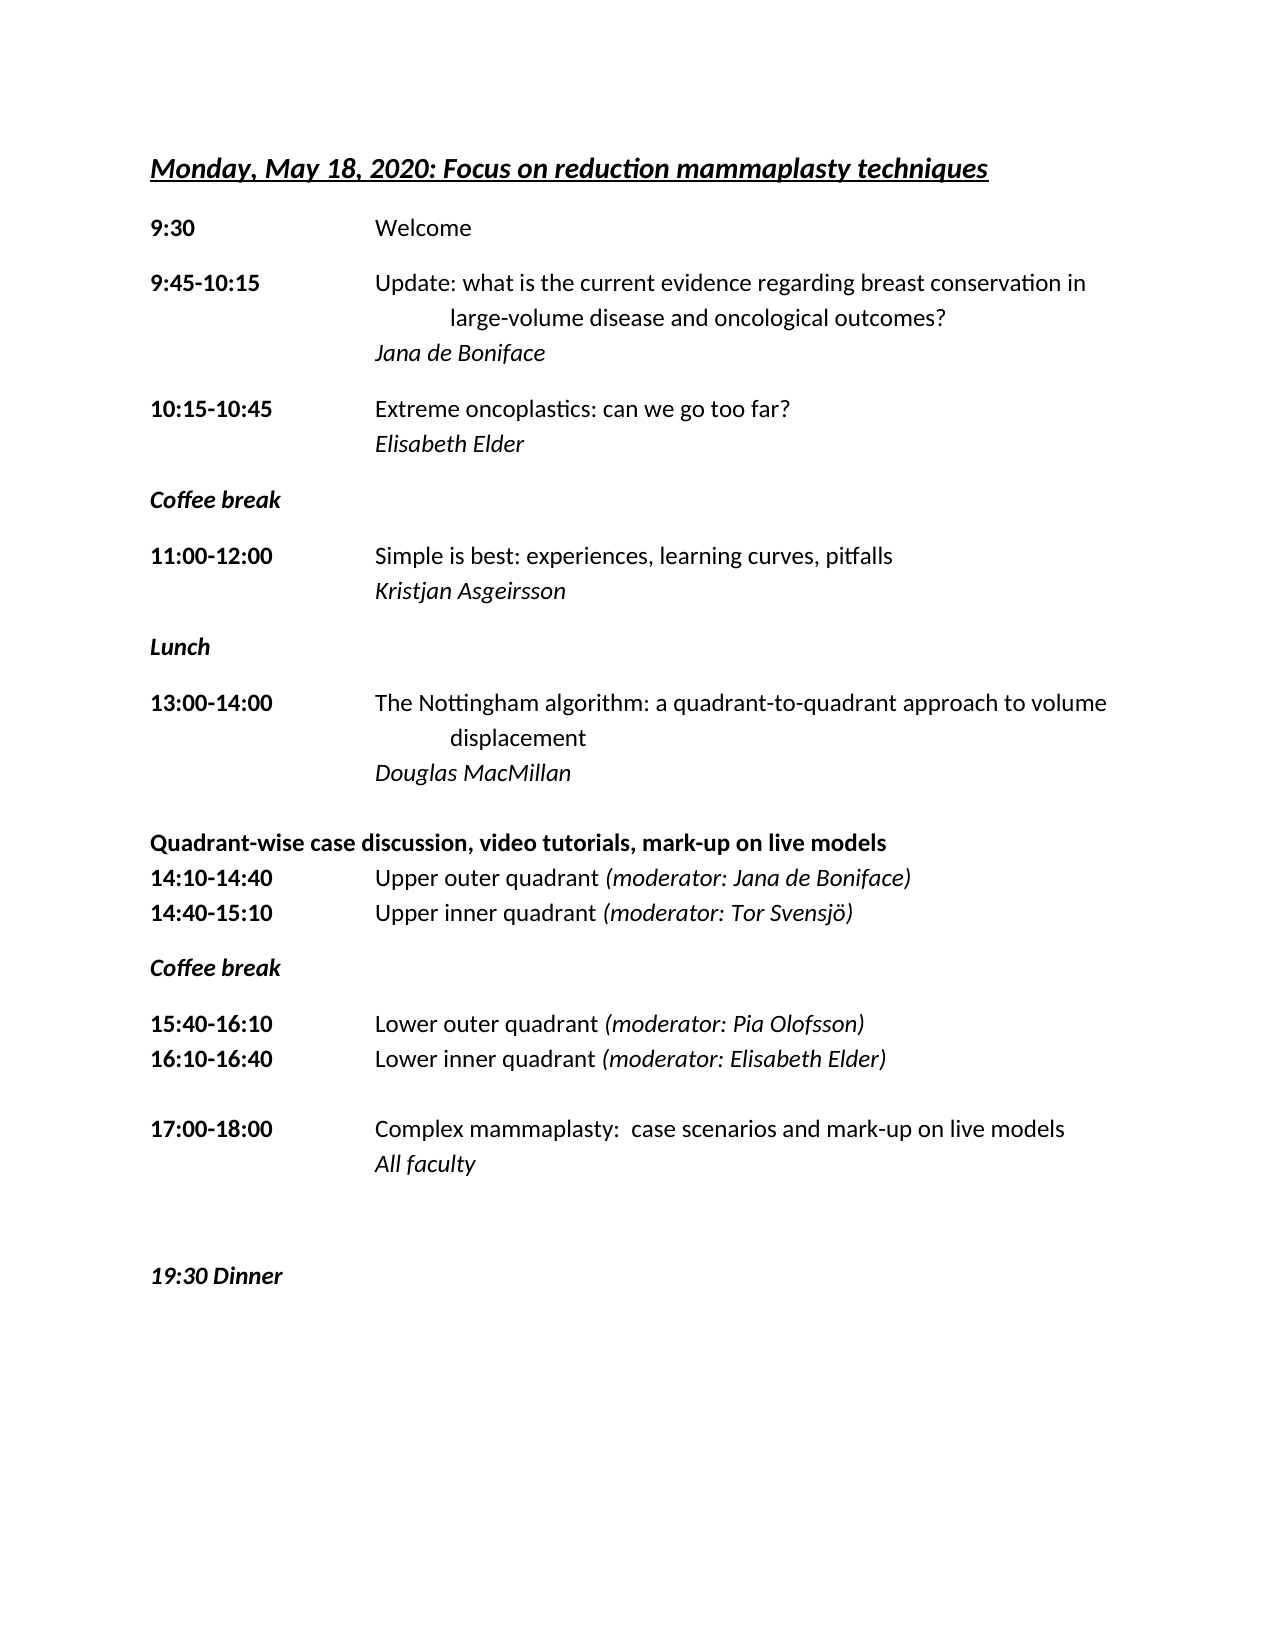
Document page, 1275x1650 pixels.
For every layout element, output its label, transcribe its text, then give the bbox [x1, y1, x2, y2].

text 9:30 Welcome [150, 212, 1125, 242]
text Elisabeth Elder [150, 428, 1125, 459]
text 10:15-10:45 Extreme oncoplastics: can we go too far? [150, 393, 1125, 424]
text 14:10-14:40 Upper outer quadrant (moderator: Jana de Boniface) [150, 862, 1125, 892]
text Kristjan Asgeirsson [150, 575, 1125, 606]
text 19:30 Dinner [150, 1260, 1125, 1291]
text 16:10-16:40 Lower inner quadrant (moderator: Elisabeth Elder) [150, 1043, 1125, 1074]
text 9:45-10:15 Update: what is the current evidence regarding breast conservation in large-volume disease and oncological outcomes? [150, 268, 1125, 333]
text Coffee break [150, 953, 1125, 983]
text 11:00-12:00 Simple is best: experiences, learning curves, pitfalls [150, 540, 1125, 571]
text 17:00-18:00 Complex mammaplasty: case scenarios and mark-up on live models [150, 1113, 1125, 1144]
text Monday, May 18, 2020: Focus on reduction mammaplasty techniques [150, 150, 1125, 186]
text Coffee break [150, 484, 1125, 515]
text Jana de Boniface [150, 338, 1125, 368]
text 13:00-14:00 The Nottingham algorithm: a quadrant-to-quadrant approach to volume displacement [150, 687, 1125, 752]
text 15:40-16:10 Lower outer quadrant (moderator: Pia Olofsson) [150, 1008, 1125, 1039]
text Douglas MacMillan [150, 757, 1125, 787]
text Quadrant-wise case discussion, video tutorials, mark-up on live models [150, 827, 1125, 857]
text 14:40-15:10 Upper inner quadrant (moderator: Tor Svensjö) [150, 897, 1125, 927]
text Lunch [150, 631, 1125, 661]
text All faculty [150, 1148, 1125, 1179]
